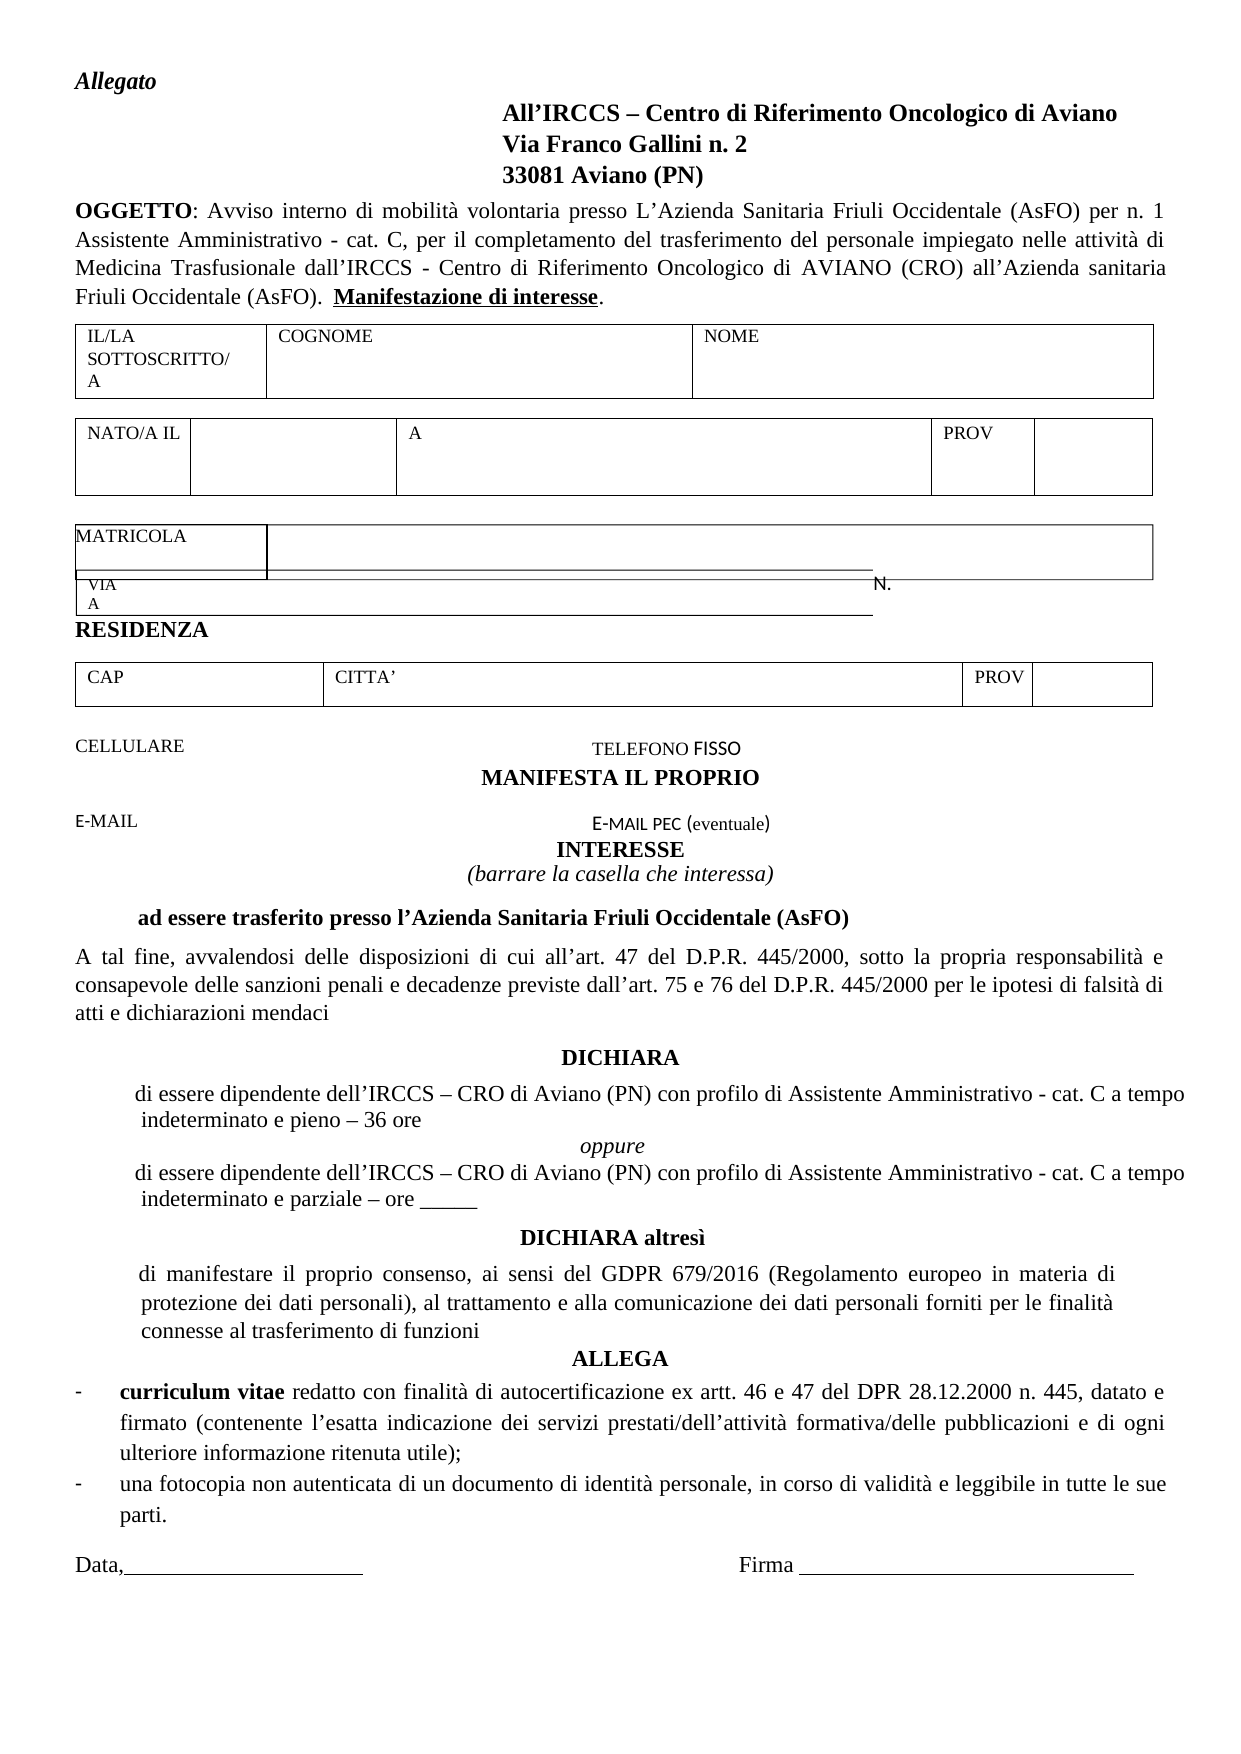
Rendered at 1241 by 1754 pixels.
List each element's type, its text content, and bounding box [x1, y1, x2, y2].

table_header IL/LA SOTTOSCRITTO/A [76, 325, 266, 398]
table_header A [397, 419, 931, 495]
text 33081 Aviano (PN) [75, 160, 1188, 189]
text Allegato [75, 66, 1188, 95]
subtitle All’IRCCS – Centro di Riferimento Oncologico di Aviano [75, 98, 1119, 127]
subtitle oppure [347, 1132, 877, 1159]
list una fotocopia non autenticata di un documento di identità personale, in corso di validità e leggibile in tutte le sue parti. [75, 1469, 1166, 1527]
table_header NATO/A IL [76, 419, 190, 495]
subtitle DICHIARA altresì [347, 1223, 877, 1250]
text  di essere dipendente dell’IRCCS – CRO di Aviano (PN) con profilo di Assistente Amministrativo - cat. C a tempo indeterminato e pieno – 36 ore [111, 1080, 1188, 1132]
table_header PROV [932, 419, 1034, 495]
text (barrare la casella che interessa) [437, 863, 803, 886]
table_header NOME [693, 325, 1153, 398]
text  di essere dipendente dell’IRCCS – CRO di Aviano (PN) con profilo di Assistente Amministrativo - cat. C a tempo indeterminato e parziale – ore _____ [111, 1159, 1188, 1212]
text MANIFESTA IL PROPRIO INTERESSE [437, 726, 803, 863]
text A tal fine, avvalendosi delle disposizioni di cui all’art. 47 del D.P.R. 445/2000, sotto la propria responsabilità e consapevole delle sanzioni penali e decadenze previste dall’art. 75 e 76 del D.P.R. 445/2000 per le ipotesi di falsità di atti e dichiarazioni mendaci [75, 943, 1166, 1025]
subtitle  ad essere trasferito presso l’Azienda Sanitaria Friuli Occidentale (AsFO) [112, 904, 1188, 931]
list curriculum vitae redatto con finalità di autocertificazione ex artt. 46 e 47 del DPR 28.12.2000 n. 445, datato e firmato (contenente l’esatta indicazione dei servizi prestati/dell’attività formativa/delle pubblicazioni e di ogni ulteriore informazione ritenuta utile); [75, 1377, 1166, 1466]
subtitle Via Franco Gallini n. 2 [75, 129, 1119, 158]
table_header COGNOME [267, 325, 692, 398]
table_header [1035, 419, 1152, 495]
subtitle RESIDENZA [75, 524, 1188, 642]
text OGGETTO: Avviso interno di mobilità volontaria presso L’Azienda Sanitaria Friuli Occidentale (AsFO) per n. 1 Assistente Amministrativo - cat. C, per il completamento del trasferimento del personale impiegato nelle attività di Medicina Trasfusionale dall’IRCCS - Centro di Riferimento Oncologico di AVIANO (CRO) all’Azienda sanitaria Friuli Occidentale (AsFO). Manifestazione di interesse. [75, 198, 1166, 309]
table_header CAP [76, 663, 323, 706]
table_header [1033, 663, 1152, 706]
subtitle ALLEGA [362, 1346, 878, 1372]
table_header PROV [963, 663, 1032, 706]
text Data, Firma [75, 1551, 1188, 1577]
text  di manifestare il proprio consenso, ai sensi del GDPR 679/2016 (Regolamento europeo in materia di protezione dei dati personali), al trattamento e alla comunicazione dei dati personali forniti per le finalità connesse al trasferimento di funzioni [111, 1260, 1116, 1343]
table_header CITTA’ [324, 663, 962, 706]
table_header [191, 419, 396, 495]
subtitle DICHIARA [437, 1044, 803, 1070]
